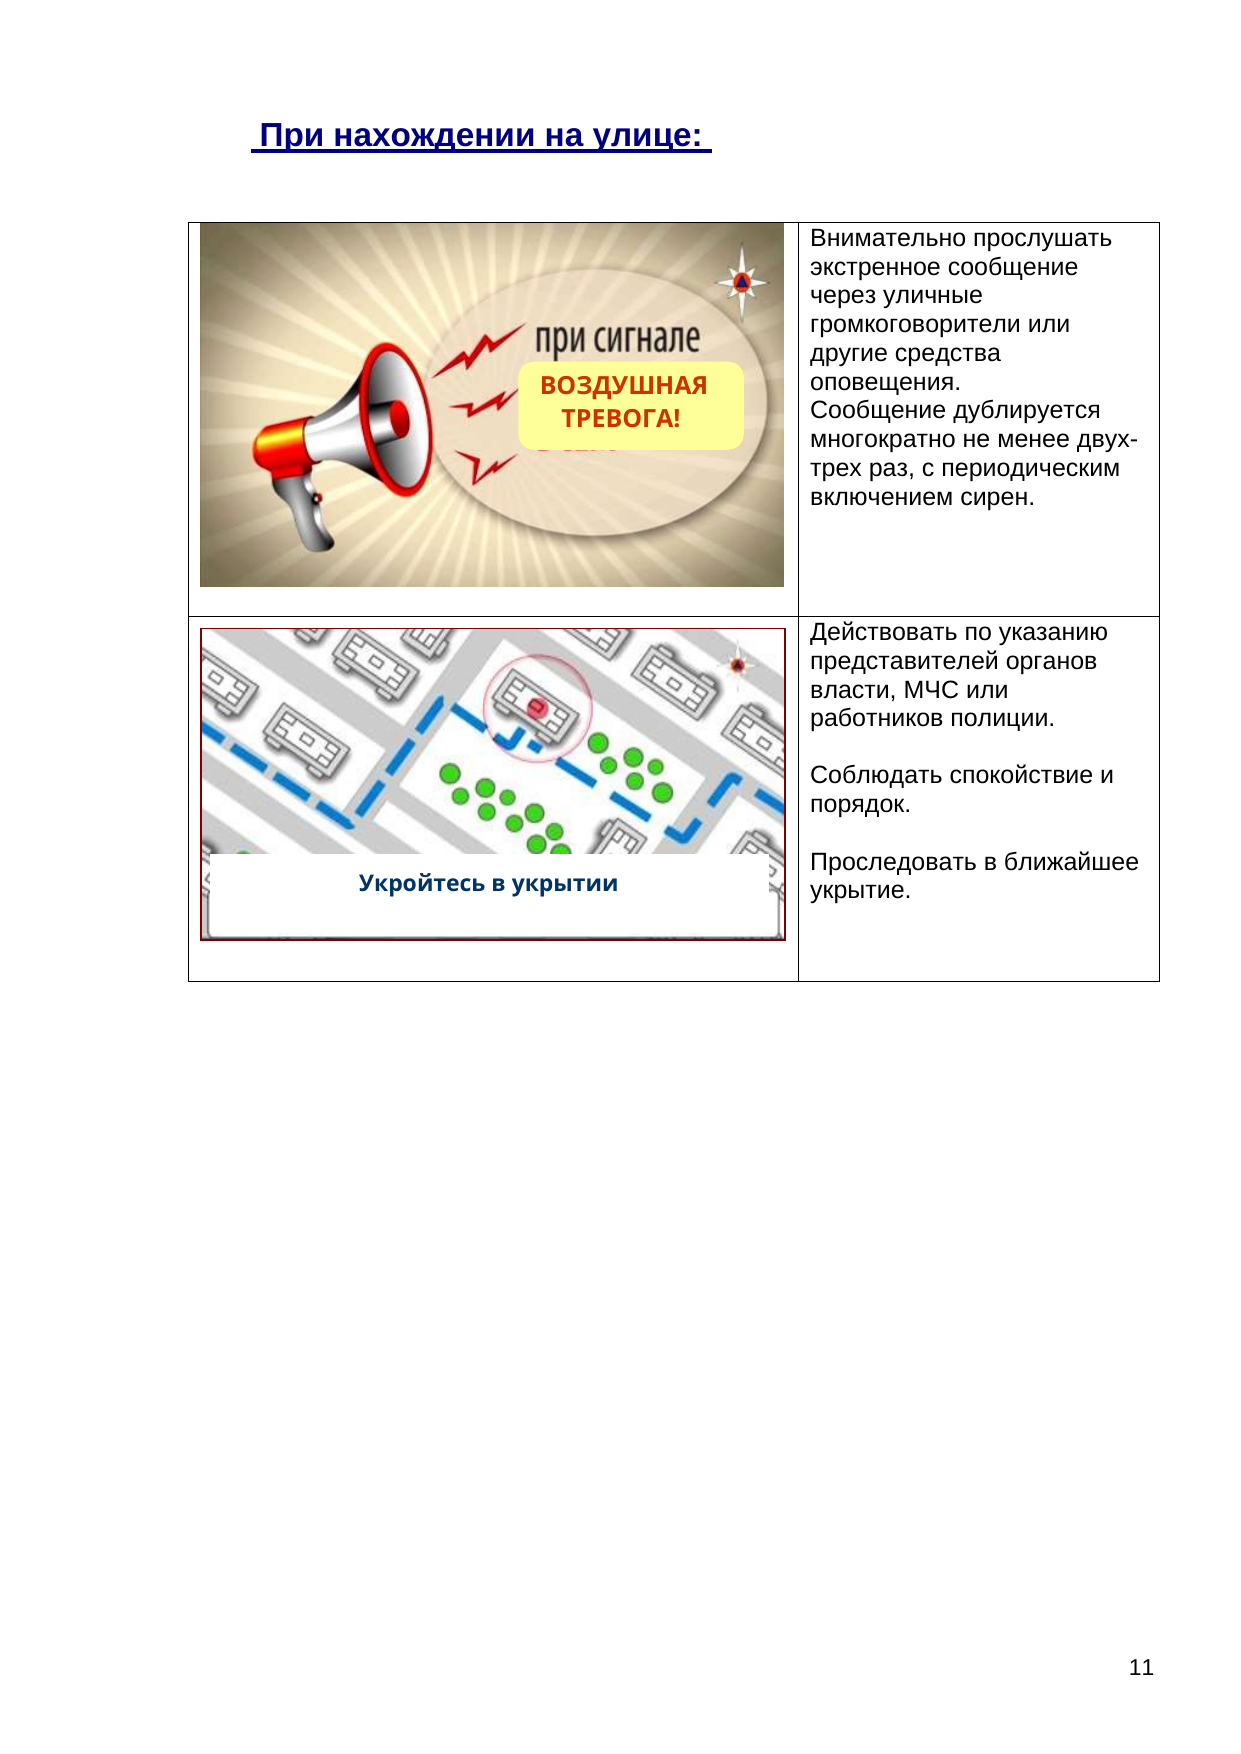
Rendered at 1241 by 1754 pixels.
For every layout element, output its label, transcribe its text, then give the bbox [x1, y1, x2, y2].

table_cell Укройтесь в укрытии [189, 617, 798, 981]
table_header ВОЗДУШНАЯ ТРЕВОГА! [189, 223, 798, 616]
table_cell Действовать по указанию представителей органов власти, МЧС или работников полиции. Соблюдать спокойствие и порядок. Проследовать в ближайшее укрытие. [799, 617, 1159, 981]
text При нахождении на улице: [251, 116, 1176, 154]
table_header Внимательно прослушать экстренное сообщение через уличные громкоговорители или другие средства оповещения. Сообщение дублируется многократно не менее двух- трех раз, с периодическим включением сирен. [799, 223, 1159, 616]
